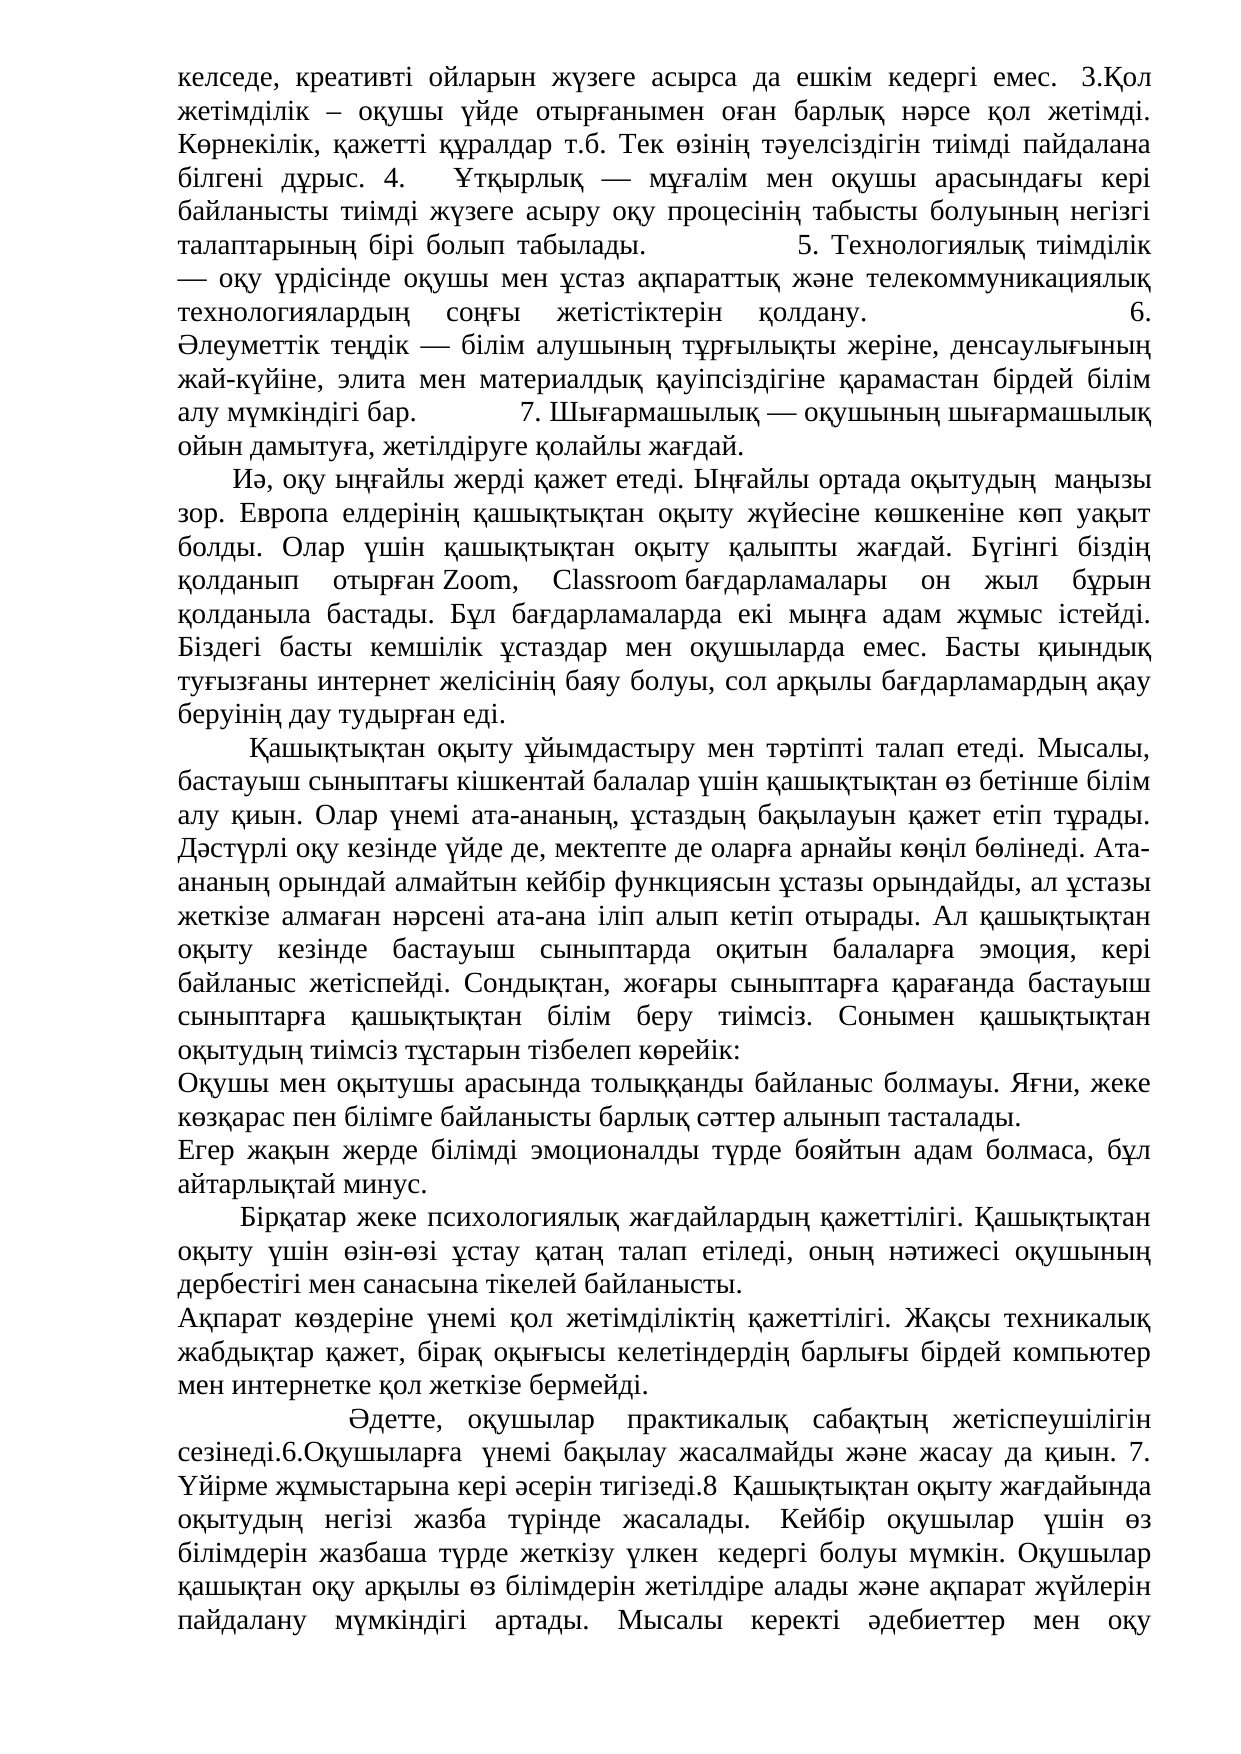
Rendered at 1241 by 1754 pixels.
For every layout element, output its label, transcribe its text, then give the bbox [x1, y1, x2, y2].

text Оқушы мен оқытушы арасында толыққанды байланыс болмауы. Яғни, жеке көзқарас пен білімге байланысты барлық сәттер алынып тасталады. [177, 1065, 1152, 1132]
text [177, 1401, 1152, 1636]
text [177, 59, 1152, 462]
text Бірқатар жеке психологиялық жағдайлардың қажеттілігі. Қашықтықтан оқыту үшін өзін-өзі ұстау қатаң талап етіледі, оның нәтижесі оқушының дербестігі мен санасына тікелей байланысты. [177, 1199, 1152, 1300]
text Ақпарат көздеріне үнемі қол жетімділіктің қажеттілігі. Жақсы техникалық жабдықтар қажет, бірақ оқығысы келетіндердің барлығы бірдей компьютер мен интернетке қол жеткізе бермейді. [177, 1300, 1152, 1401]
text Егер жақын жерде білімді эмоционалды түрде бояйтын адам болмаса, бұл айтарлықтай минус. [177, 1132, 1152, 1199]
text Қашықтықтан оқыту ұйымдастыру мен тәртіпті талап етеді. Мысалы, бастауыш сыныптағы кішкентай балалар үшін қашықтықтан өз бетінше білім алу қиын. Олар үнемі ата-ананың, ұстаздың бақылауын қажет етіп тұрады. Дәстүрлі оқу кезінде үйде де, мектепте де оларға арнайы көңіл бөлінеді. Ата-ананың орындай алмайтын кейбір функциясын ұстазы орындайды, ал ұстазы жеткізе алмаған нәрсені ата-ана іліп алып кетіп отырады. Ал қашықтықтан оқыту кезінде бастауыш сыныптарда оқитын балаларға эмоция, кері байланыс жетіспейді. Сондықтан, жоғары сыныптарға қарағанда бастауыш сыныптарға қашықтықтан білім беру тиімсіз. Сонымен қашықтықтан оқытудың тиімсіз тұстарын тізбелеп көрейік: [177, 730, 1152, 1065]
text Иә, оқу ыңғайлы жерді қажет етеді. Ыңғайлы ортада оқытудың маңызы зор. Европа елдерінің қашықтықтан оқыту жүйесіне көшкеніне көп уақыт болды. Олар үшін қашықтықтан оқыту қалыпты жағдай. Бүгінгі біздің қолданып отырған Zoom, Classroom бағдарламалары он жыл бұрын қолданыла бастады. Бұл бағдарламаларда екі мыңға адам жұмыс істейді. Біздегі басты кемшілік ұстаздар мен оқушыларда емес. Басты қиындық туғызғаны интернет желісінің баяу болуы, сол арқылы бағдарламардың ақау беруінің дау тудырған еді. [177, 462, 1152, 730]
